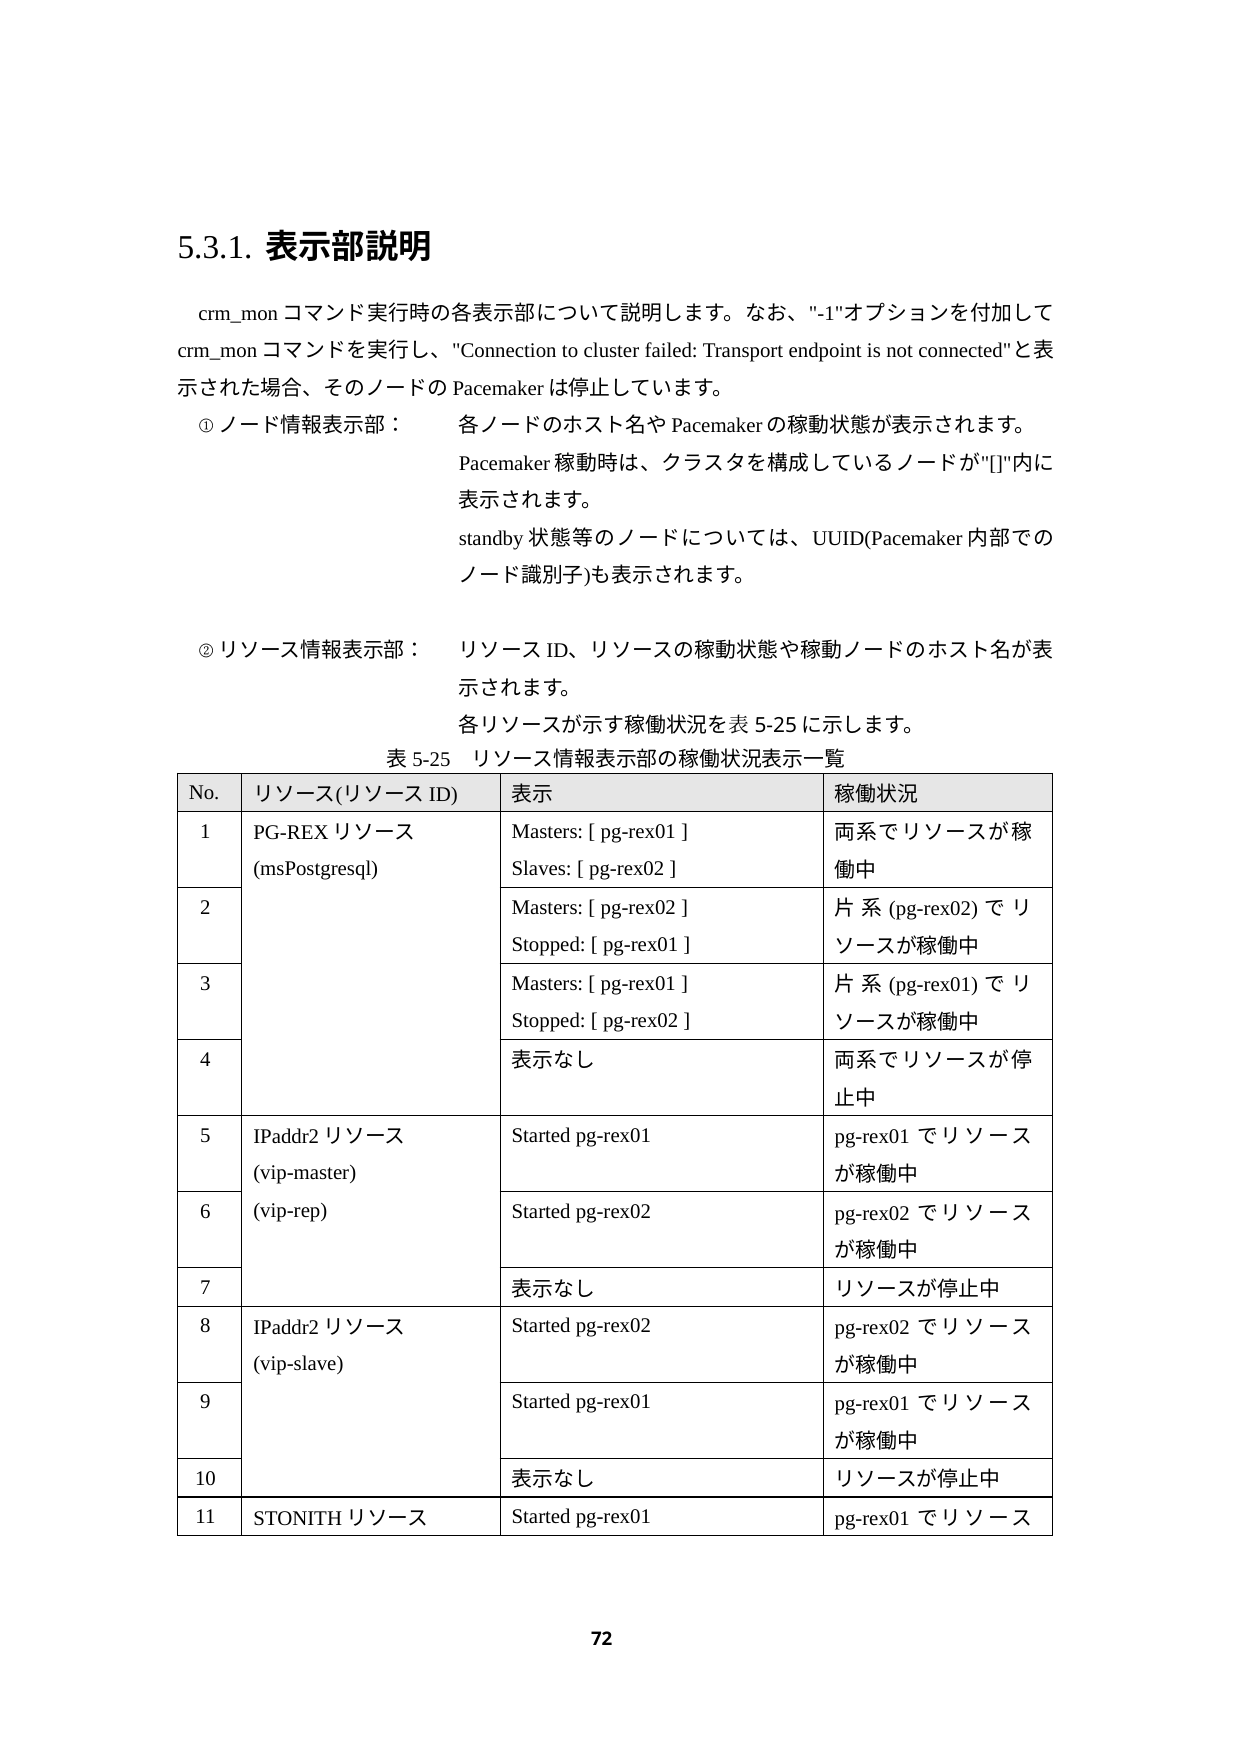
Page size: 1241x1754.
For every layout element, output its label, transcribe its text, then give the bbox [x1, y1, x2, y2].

table_cell Started pg-rex02 [501, 1307, 823, 1382]
table_cell IPaddr2リソース (vip-master) (vip-rep) [242, 1116, 500, 1306]
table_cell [242, 1498, 500, 1535]
table_cell pg-rex02でリソースが稼働中 [824, 1192, 1052, 1267]
table_cell 11 [178, 1498, 241, 1535]
table_cell 1 [178, 812, 241, 887]
text standby状態等のノードについては、UUID(Pacemaker内部でのノード識別子)も表示されます。 [458, 517, 1054, 592]
table_cell pg-rex01でリソースが稼働中 [824, 1116, 1052, 1191]
table_cell リソースが停止中 [824, 1268, 1052, 1306]
table_cell Started pg-rex01 [501, 1383, 823, 1458]
table_cell リソースが停止中 [824, 1459, 1052, 1496]
table_cell Started pg-rex01 [501, 1116, 823, 1191]
table_cell pg-rex01でリソースが稼働中 [824, 1498, 1052, 1535]
table_cell pg-rex02でリソースが稼働中 [824, 1307, 1052, 1382]
table_header 表示 [501, 774, 823, 811]
table_cell 3 [178, 964, 241, 1039]
table_cell Masters: [ pg-rex02 ] Stopped: [ pg-rex01 ] [501, 888, 823, 963]
text 各リソースが示す稼働状況を表 5-2に示します。 [458, 705, 1054, 742]
table_cell Masters: [ pg-rex01 ] Slaves: [ pg-rex02 ] [501, 812, 823, 887]
table_header リソース(リソースID) [242, 774, 500, 811]
table_cell 5 [178, 1116, 241, 1191]
table_cell 2 [178, 888, 241, 963]
table_cell Started pg-rex01 [501, 1498, 823, 1535]
table_header 稼働状況 [824, 774, 1052, 811]
table_cell Started pg-rex02 [501, 1192, 823, 1267]
table_cell pg-rex01でリソースが稼働中 [824, 1383, 1052, 1458]
table_cell 7 [178, 1268, 241, 1306]
table_cell PG-REXリソース (msPostgresql) [242, 812, 500, 1115]
table_cell 9 [178, 1383, 241, 1458]
table_cell 10 [178, 1459, 241, 1496]
table_cell IPaddr2リソース (vip-slave) [242, 1307, 500, 1496]
text ①ノード情報表示部： 各ノードのホスト名やPacemakerの稼動状態が表示されます。 [198, 405, 1054, 442]
table_cell 片系(pg-rex01)でリソースが稼働中 [824, 964, 1052, 1039]
table_cell 表示なし [501, 1459, 823, 1496]
subtitle 表示部説明 [177, 207, 1063, 282]
table_cell 両系でリソースが停止中 [824, 1040, 1052, 1115]
text ②リソース情報表示部： リソースID、リソースの稼動状態や稼動ノードのホスト名が表示されます。 [198, 630, 1054, 705]
table_cell 8 [178, 1307, 241, 1382]
table_cell 片系(pg-rex02)でリソースが稼働中 [824, 888, 1052, 963]
table_cell 両系でリソースが稼働中 [824, 812, 1052, 887]
table_cell 6 [178, 1192, 241, 1267]
table_cell 表示なし [501, 1268, 823, 1306]
table_header No. [178, 774, 241, 811]
table_cell 4 [178, 1040, 241, 1115]
table_cell Masters: [ pg-rex01 ] Stopped: [ pg-rex02 ] [501, 964, 823, 1039]
text crm_monコマンド実行時の各表示部について説明します。なお、"-1"オプションを付加してcrm_monコマンドを実行し、"Connection to cluster failed: Transport endpoint is not connected"と表示された場合、そのノードのPacemakerは停止しています。 [177, 292, 1054, 405]
table_cell 表示なし [501, 1040, 823, 1115]
text Pacemaker稼動時は、クラスタを構成しているノードが"[]"内に表示されます。 [458, 442, 1054, 517]
text 表 5-2 リソース情報表示部の稼働状況表示一覧 [177, 742, 1054, 772]
